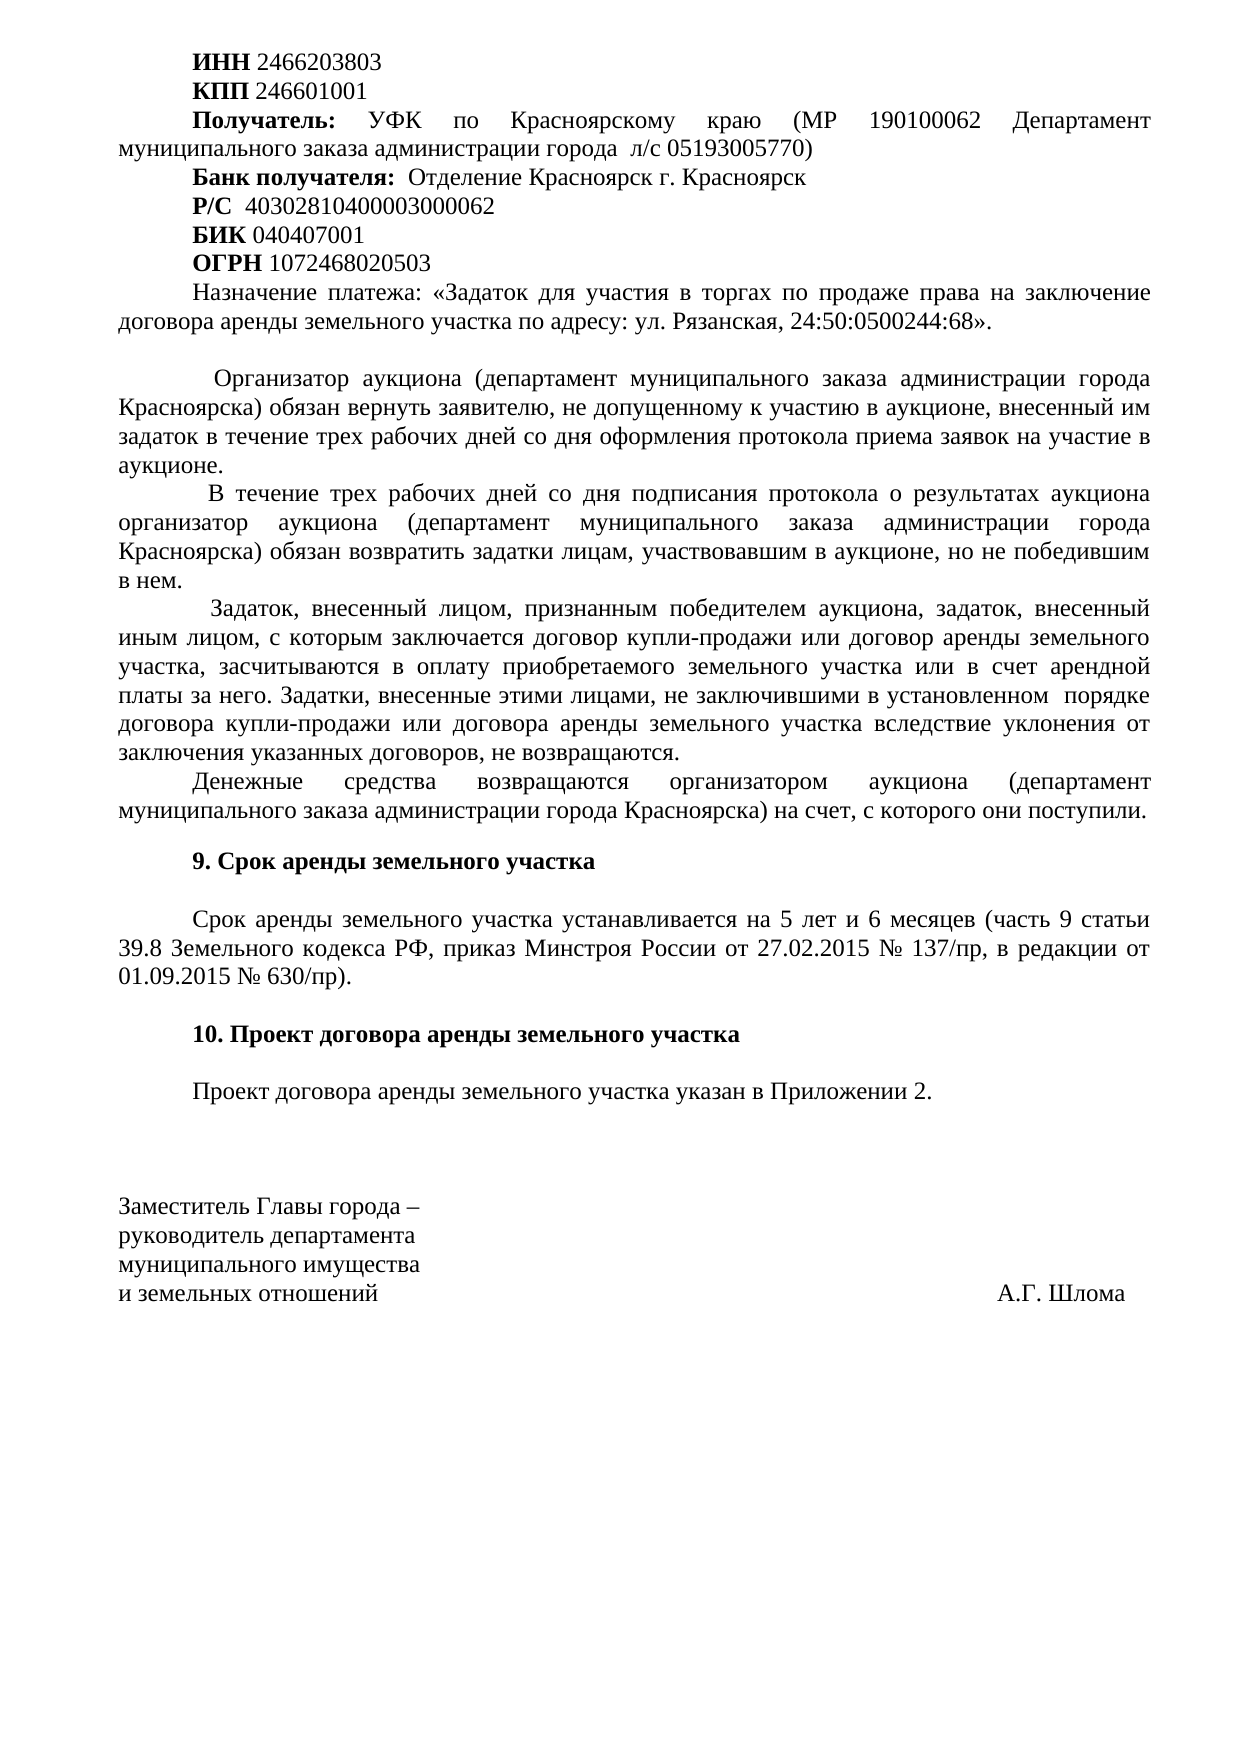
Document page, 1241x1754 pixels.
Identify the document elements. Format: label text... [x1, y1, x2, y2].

text Заместитель Главы города – [118, 1191, 1152, 1220]
text руководитель департамента [118, 1220, 1152, 1249]
text Проект договора аренды земельного участка указан в Приложении 2. [118, 1076, 1152, 1105]
text муниципального имущества [118, 1249, 1152, 1278]
text Банк получателя: Отделение Красноярск г. Красноярск [118, 162, 1152, 191]
text 10. Проект договора аренды земельного участка [118, 1019, 1152, 1048]
text Срок аренды земельного участка устанавливается на 5 лет и 6 месяцев (часть 9 статьи 39.8 Земельного кодекса РФ, приказ Минстроя России от 27.02.2015 № 137/пр, в редакции от 01.09.2015 № 630/пр). [118, 904, 1152, 990]
text ИНН 2466203803 [118, 47, 1152, 76]
text ОГРН 1072468020503 [118, 248, 1152, 277]
title Назначение платежа: «Задаток для участия в торгах по продаже права на заключение договора аренды земельного участка по адресу: ул. Рязанская, 24:50:0500244:68». [118, 277, 1152, 335]
text КПП 246601001 [118, 76, 1152, 105]
text и земельных отношений А.Г. Шлома [118, 1278, 1152, 1306]
text Денежные средства возвращаются организатором аукциона (департамент муниципального заказа администрации города Красноярска) на счет, с которого они поступили. [118, 766, 1152, 823]
text В течение трех рабочих дней со дня подписания протокола о результатах аукциона организатор аукциона (департамент муниципального заказа администрации города Красноярска) обязан возвратить задатки лицам, участвовавшим в аукционе, но не победившим в нем. [118, 478, 1152, 593]
text Получатель: УФК по Красноярскому краю (МР 190100062 Департамент муниципального заказа администрации города л/с 05193005770) [118, 105, 1152, 162]
text БИК 040407001 [118, 220, 1152, 248]
text 9. Срок аренды земельного участка [118, 846, 1152, 875]
text Р/С 40302810400003000062 [118, 191, 1152, 220]
text Организатор аукциона (департамент муниципального заказа администрации города Красноярска) обязан вернуть заявителю, не допущенному к участию в аукционе, внесенный им задаток в течение трех рабочих дней со дня оформления протокола приема заявок на участие в аукционе. [118, 363, 1152, 478]
text Задаток, внесенный лицом, признанным победителем аукциона, задаток, внесенный иным лицом, с которым заключается договор купли-продажи или договор аренды земельного участка, засчитываются в оплату приобретаемого земельного участка или в счет арендной платы за него. Задатки, внесенные этими лицами, не заключившими в установленном порядке договора купли-продажи или договора аренды земельного участка вследствие уклонения от заключения указанных договоров, не возвращаются. [118, 593, 1152, 766]
